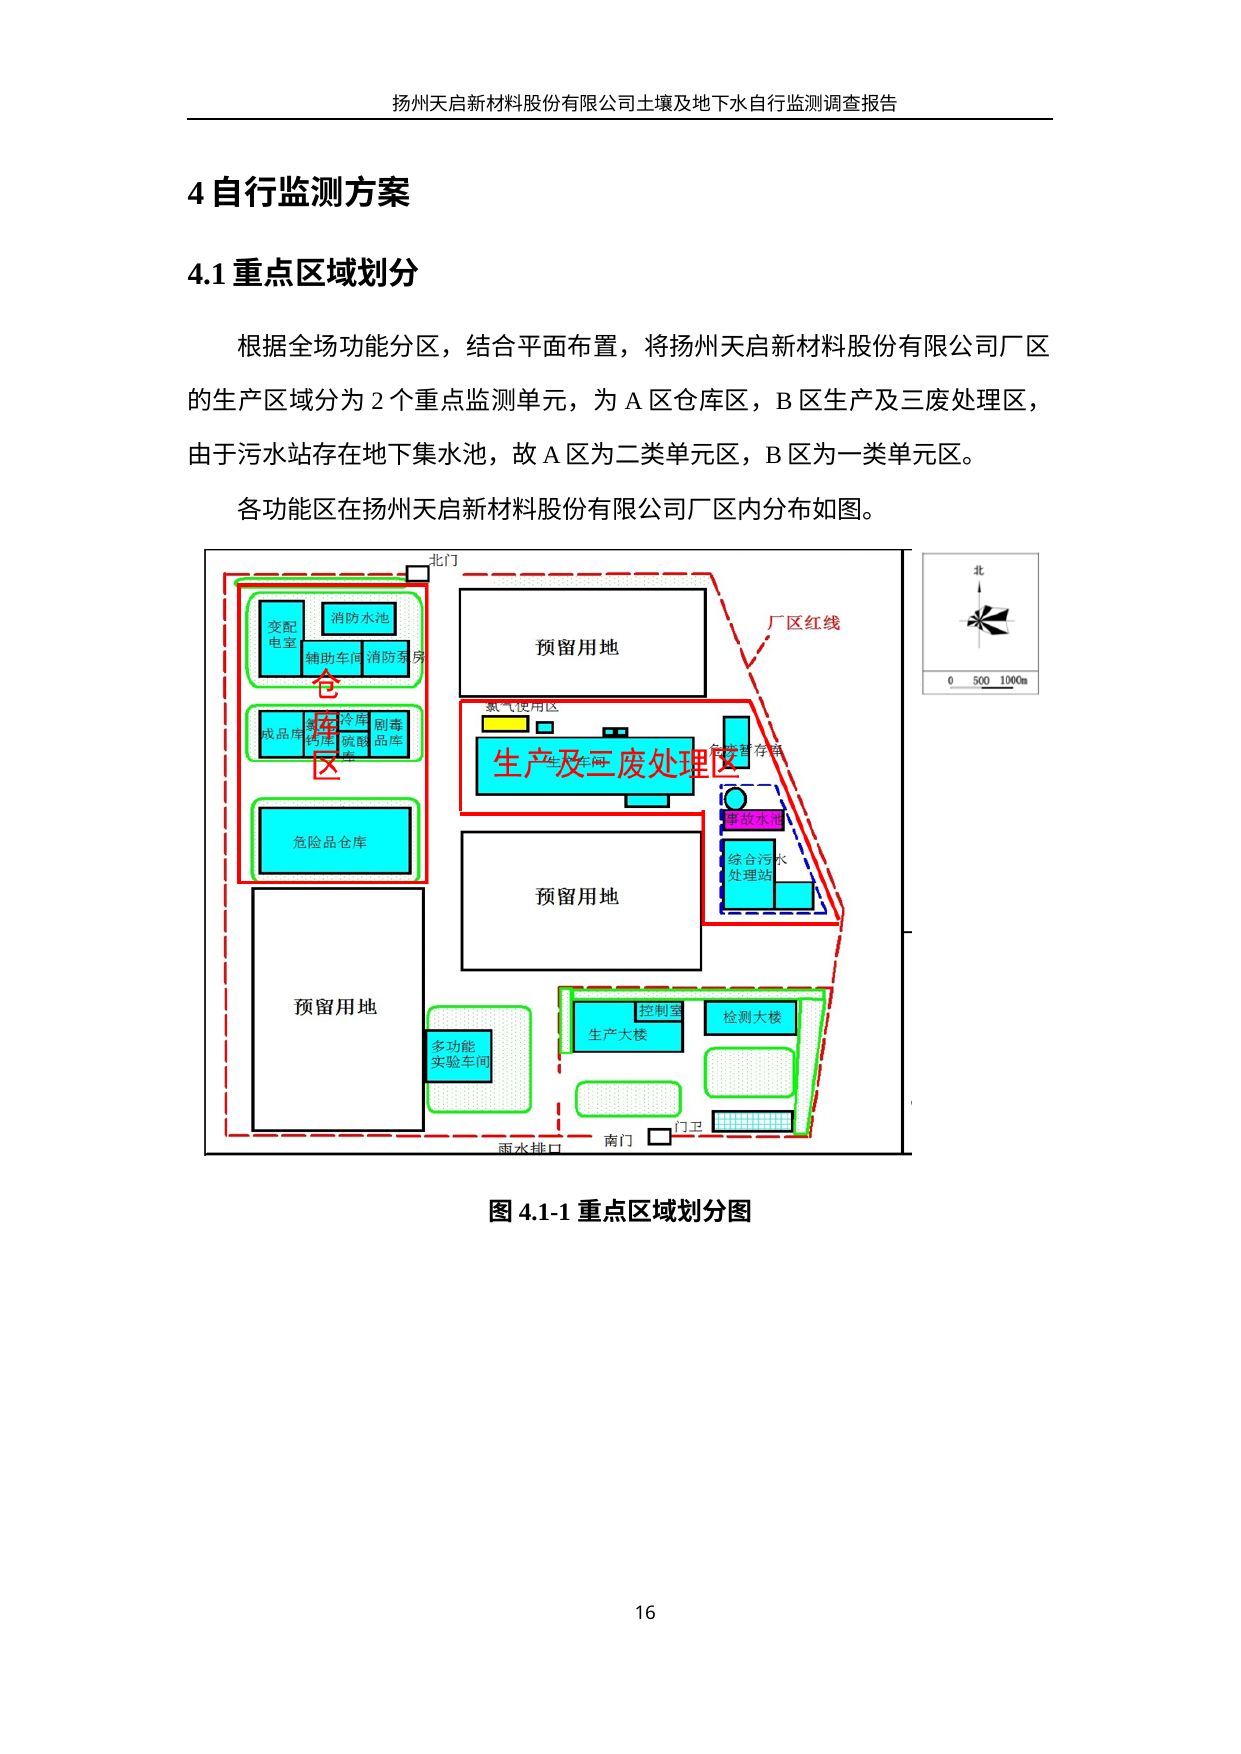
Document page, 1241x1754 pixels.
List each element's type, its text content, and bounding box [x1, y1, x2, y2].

text 4.1重点区域划分 [187, 238, 1053, 303]
text 4自行监测方案 [187, 166, 1053, 214]
text 根据全场功能分区，结合平面布置，将扬州天启新材料股份有限公司厂区的生产区域分为2个重点监测单元，为A区仓库区，B区生产及三废处理区，由于污水站存在地下集水池，故A区为二类单元区，B区为一类单元区。 [187, 326, 1053, 471]
text 图4.1-1 重点区域划分图 [187, 1174, 1053, 1228]
text 各功能区在扬州天启新材料股份有限公司厂区内分布如图。 [187, 489, 1053, 525]
picture [187, 543, 1053, 1174]
